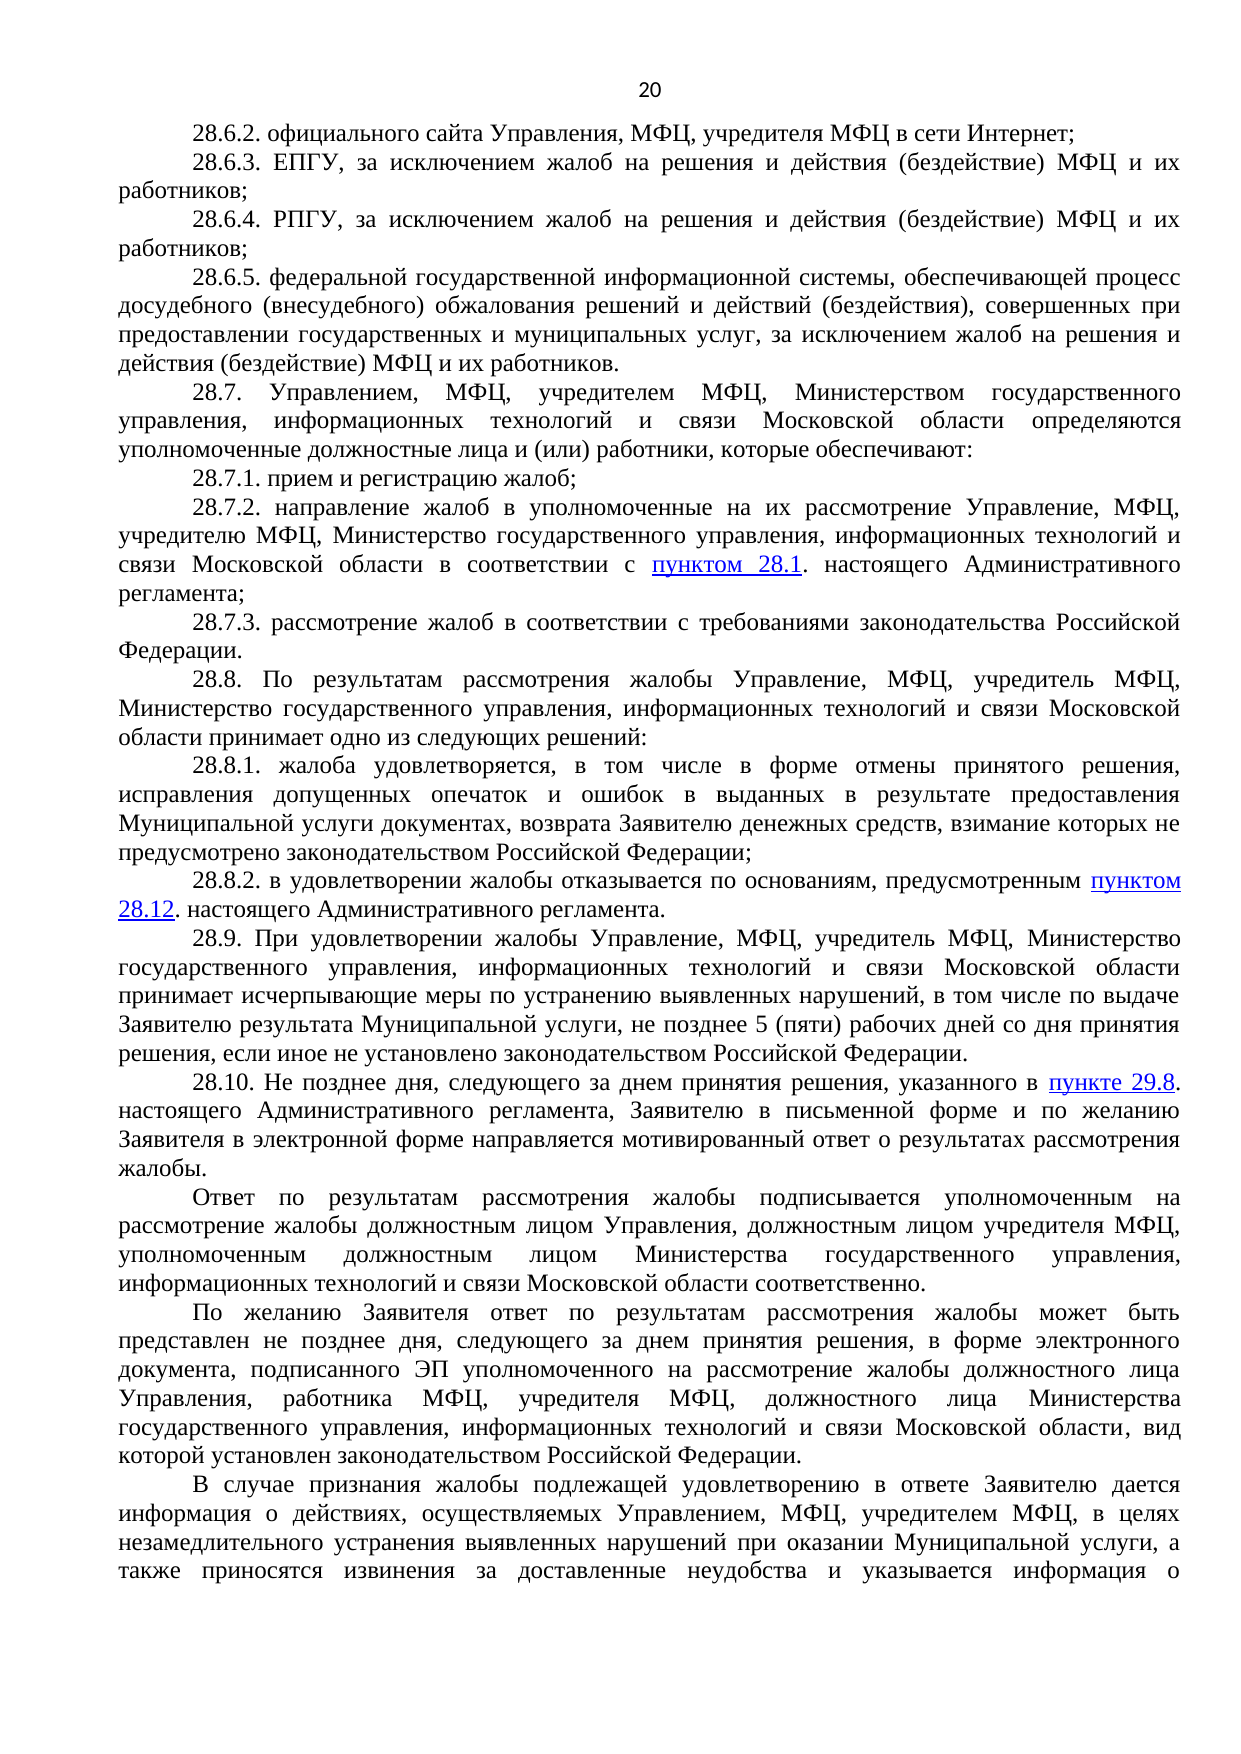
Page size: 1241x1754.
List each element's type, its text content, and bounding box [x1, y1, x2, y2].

text 28.6.2. официального сайта Управления, МФЦ, учредителя МФЦ в сети Интернет; [118, 118, 1181, 147]
text 28.7.2. направление жалоб в уполномоченные на их рассмотрение Управление, МФЦ, учредителю МФЦ, Министерство государственного управления, информационных технологий и связи Московской области в соответствии с пунктом 28.1. настоящего Административного регламента; [118, 492, 1181, 607]
text Ответ по результатам рассмотрения жалобы подписывается уполномоченным на рассмотрение жалобы должностным лицом Управления, должностным лицом учредителя МФЦ, уполномоченным должностным лицом Министерства государственного управления, информационных технологий и связи Московской области соответственно. [118, 1182, 1181, 1297]
text 28.10. Не позднее дня, следующего за днем принятия решения, указанного в пункте 29.8. настоящего Административного регламента, Заявителю в письменной форме и по желанию Заявителя в электронной форме направляется мотивированный ответ о результатах рассмотрения жалобы. [118, 1067, 1181, 1182]
text 28.7. Управлением, МФЦ, учредителем МФЦ, Министерством государственного управления, информационных технологий и связи Московской области определяются уполномоченные должностные лица и (или) работники, которые обеспечивают: [118, 377, 1181, 463]
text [118, 1469, 1181, 1584]
text По желанию Заявителя ответ по результатам рассмотрения жалобы может быть представлен не позднее дня, следующего за днем принятия решения, в форме электронного документа, подписанного ЭП уполномоченного на рассмотрение жалобы должностного лица Управления, работника МФЦ, учредителя МФЦ, должностного лица Министерства государственного управления, информационных технологий и связи Московской области, вид которой установлен законодательством Российской Федерации. [118, 1297, 1181, 1469]
text 28.6.3. ЕПГУ, за исключением жалоб на решения и действия (бездействие) МФЦ и их работников; [118, 147, 1181, 204]
text 28.7.3. рассмотрение жалоб в соответствии с требованиями законодательства Российской Федерации. [118, 607, 1181, 664]
text 28.8.1. жалоба удовлетворяется, в том числе в форме отмены принятого решения, исправления допущенных опечаток и ошибок в выданных в результате предоставления Муниципальной услуги документах, возврата Заявителю денежных средств, взимание которых не предусмотрено законодательством Российской Федерации; [118, 751, 1181, 866]
text 28.7.1. прием и регистрацию жалоб; [118, 463, 1181, 492]
text 28.9. При удовлетворении жалобы Управление, МФЦ, учредитель МФЦ, Министерство государственного управления, информационных технологий и связи Московской области принимает исчерпывающие меры по устранению выявленных нарушений, в том числе по выдаче Заявителю результата Муниципальной услуги, не позднее 5 (пяти) рабочих дней со дня принятия решения, если иное не установлено законодательством Российской Федерации. [118, 923, 1181, 1067]
text 28.6.5. федеральной государственной информационной системы, обеспечивающей процесс досудебного (внесудебного) обжалования решений и действий (бездействия), совершенных при предоставлении государственных и муниципальных услуг, за исключением жалоб на решения и действия (бездействие) МФЦ и их работников. [118, 262, 1181, 377]
text 28.6.4. РПГУ, за исключением жалоб на решения и действия (бездействие) МФЦ и их работников; [118, 204, 1181, 262]
text 28.8. По результатам рассмотрения жалобы Управление, МФЦ, учредитель МФЦ, Министерство государственного управления, информационных технологий и связи Московской области принимает одно из следующих решений: [118, 664, 1181, 751]
text 28.8.2. в удовлетворении жалобы отказывается по основаниям, предусмотренным пунктом 28.12. настоящего Административного регламента. [118, 866, 1181, 923]
